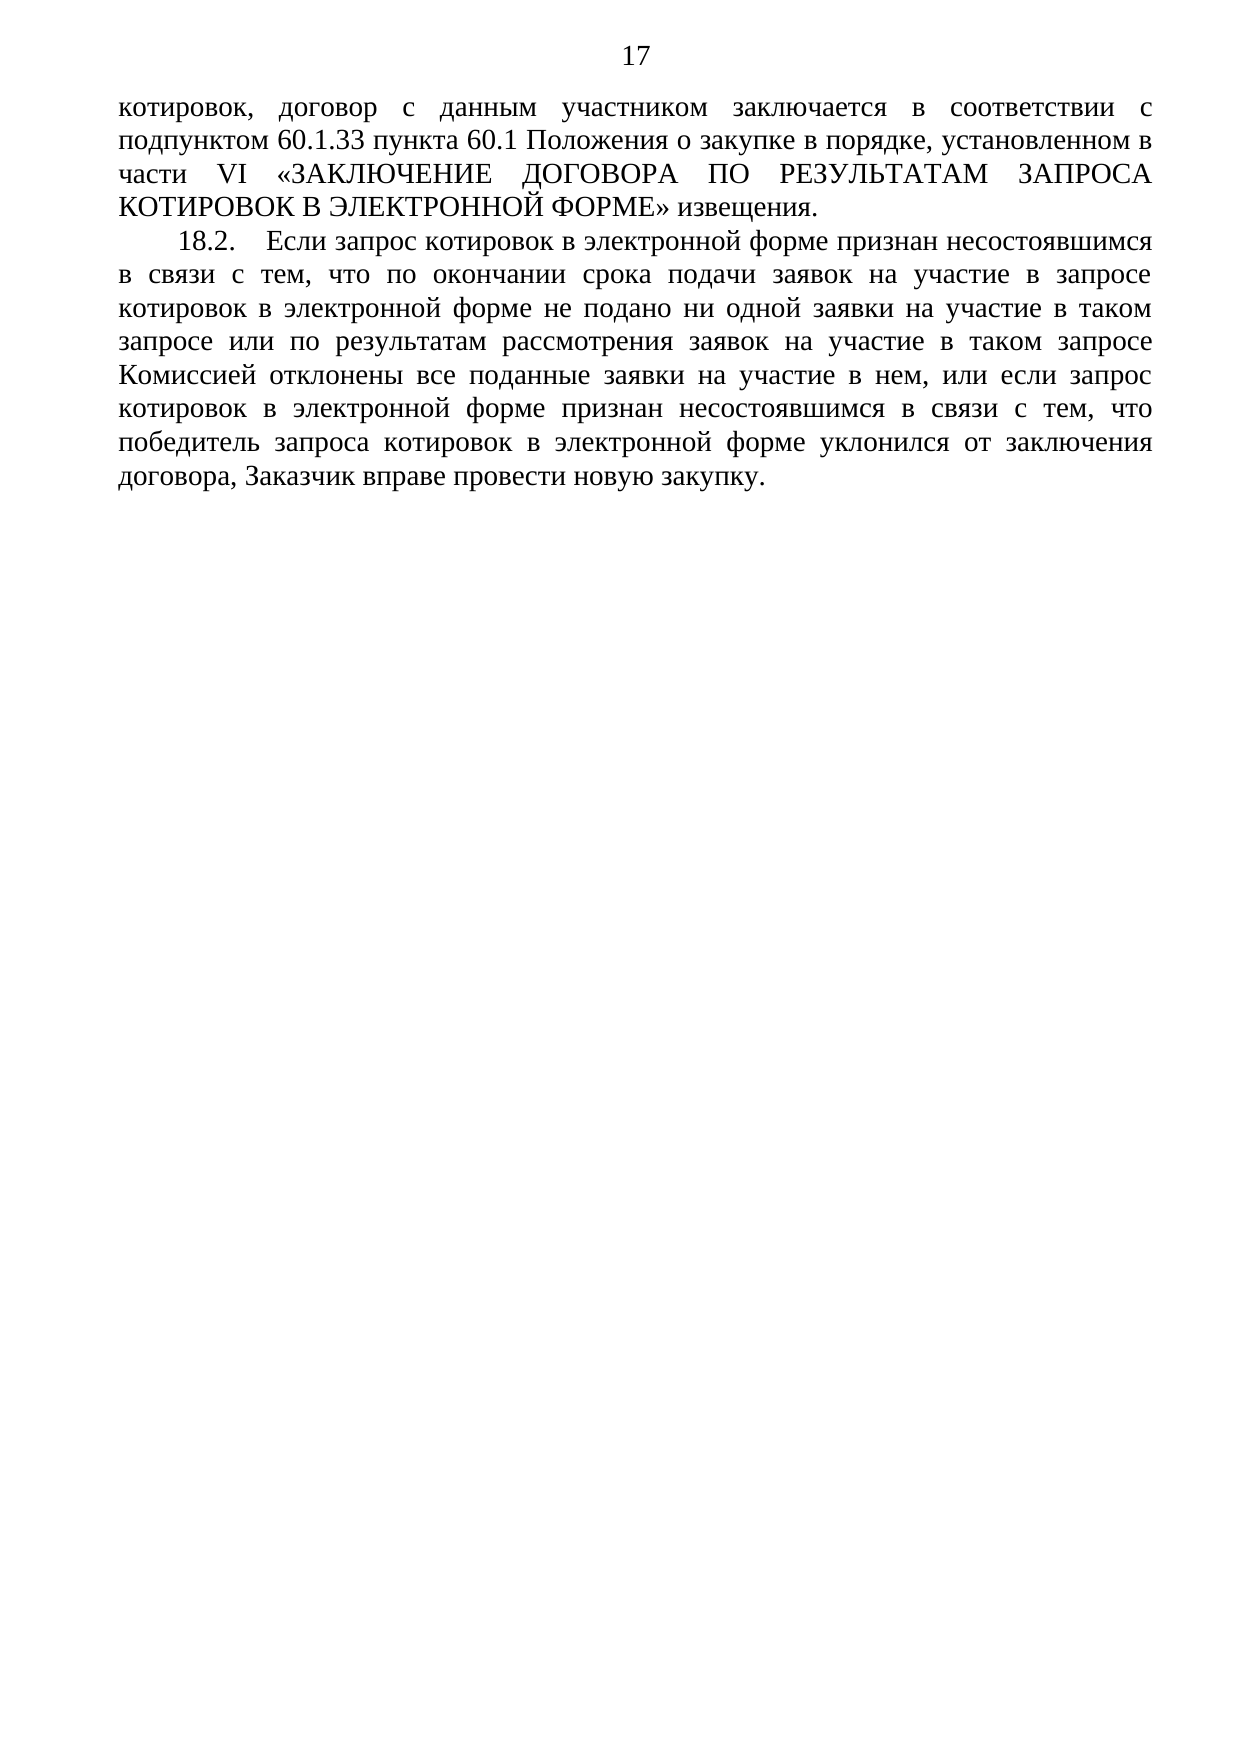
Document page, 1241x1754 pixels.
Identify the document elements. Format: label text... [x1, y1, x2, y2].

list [118, 89, 1153, 223]
list Если запрос котировок в электронной форме признан несостоявшимся в связи с тем, что по окончании срока подачи заявок на участие в запросе котировок в электронной форме не подано ни одной заявки на участие в таком запросе или по результатам рассмотрения заявок на участие в таком запросе Комиссией отклонены все поданные заявки на участие в нем, или если запрос котировок в электронной форме признан несостоявшимся в связи с тем, что победитель запроса котировок в электронной форме уклонился от заключения договора, Заказчик вправе провести новую закупку. [118, 223, 1153, 491]
